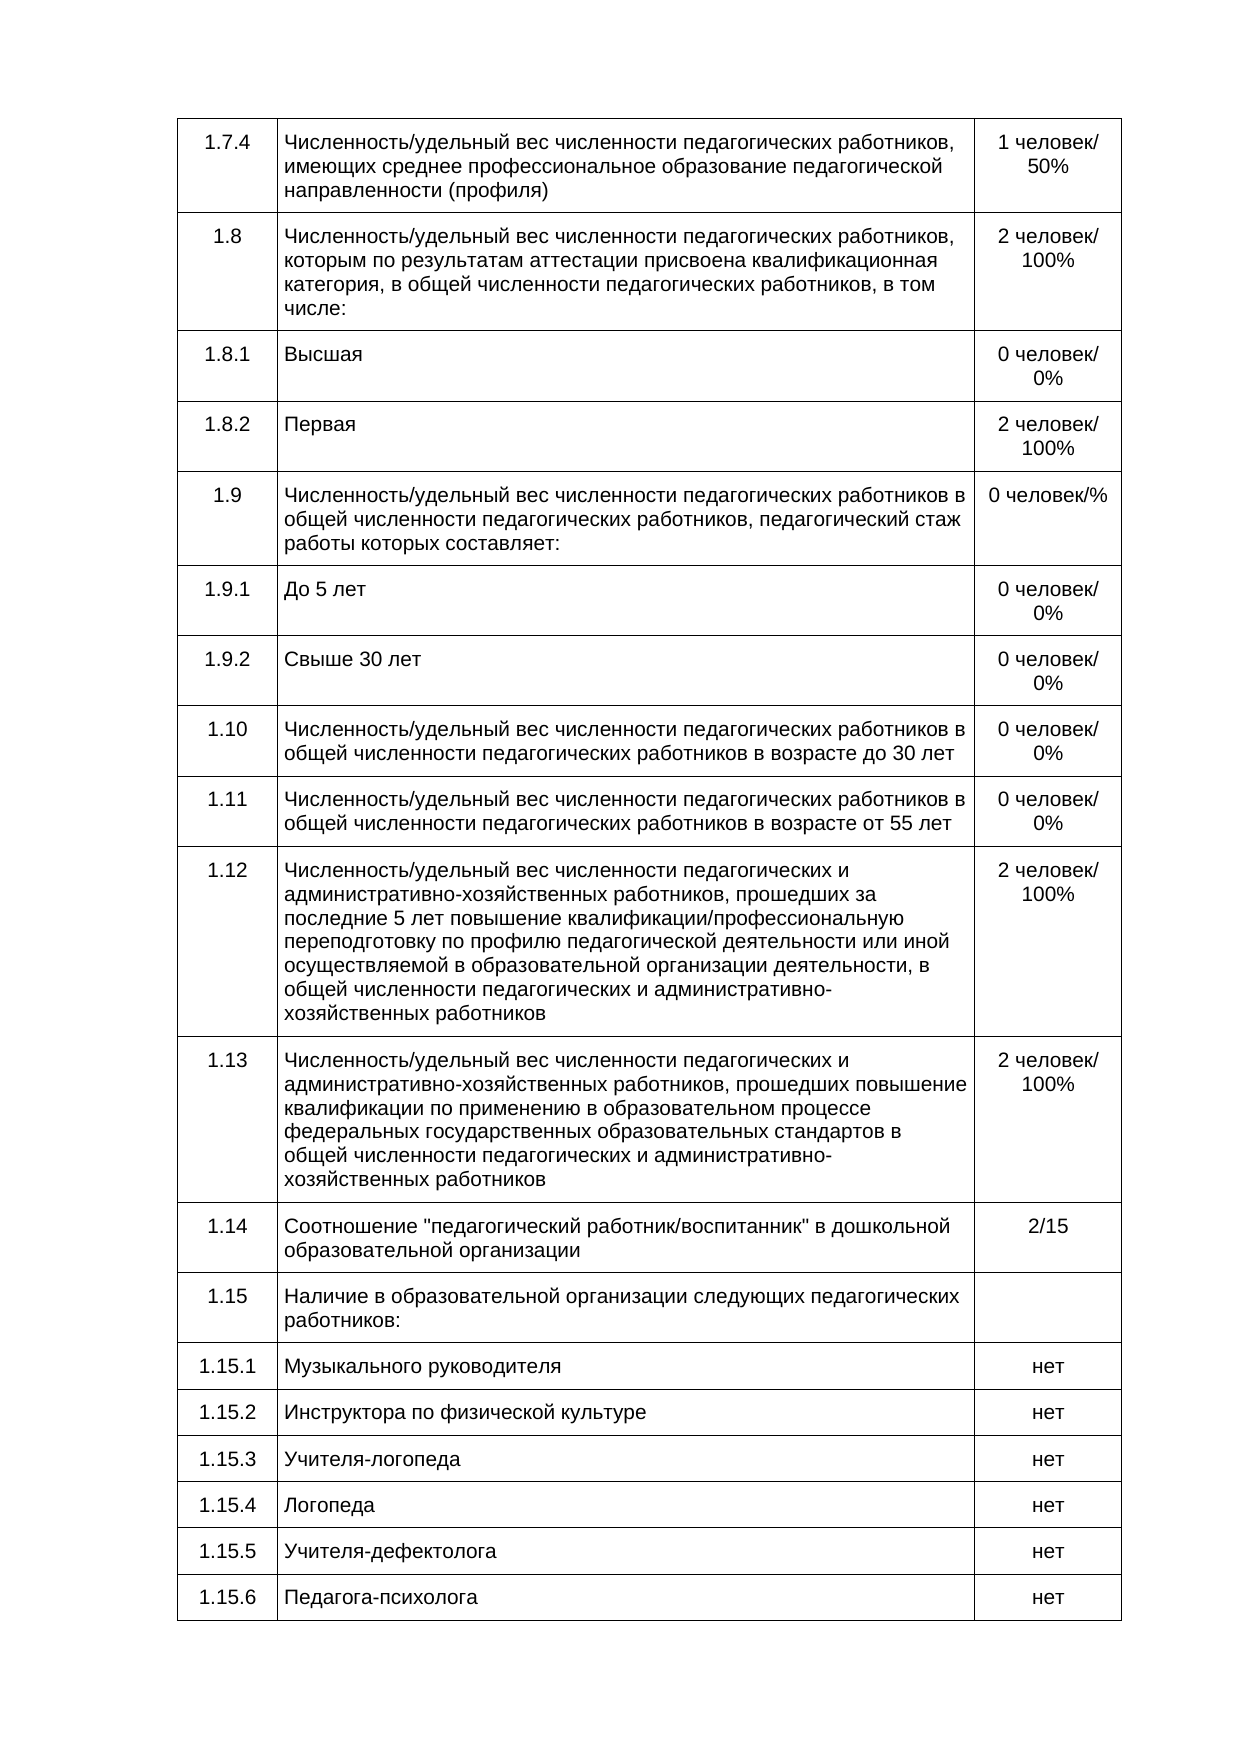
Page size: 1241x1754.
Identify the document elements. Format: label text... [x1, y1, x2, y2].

table_cell Численность/удельный вес численности педагогических и административно-хозяйственных работников, прошедших за последние 5 лет повышение квалификации/профессиональную переподготовку по профилю педагогической деятельности или иной осуществляемой в образовательной организации деятельности, в общей численности педагогических и административно-хозяйственных работников [278, 847, 974, 1036]
table_cell Инструктора по физической культуре [278, 1390, 974, 1435]
table_cell нет [975, 1575, 1121, 1620]
table_cell 0 человек/ 0% [975, 636, 1121, 705]
table_cell 0 человек/ 0% [975, 331, 1121, 401]
table_cell Численность/удельный вес численности педагогических работников в общей численности педагогических работников в возрасте от 55 лет [278, 777, 974, 846]
table_cell 1.10 [178, 706, 277, 776]
table_cell 2 человек/ 100% [975, 1037, 1121, 1202]
table_cell 2 человек/ 100% [975, 402, 1121, 471]
table_cell До 5 лет [278, 566, 974, 635]
table_cell 0 человек/ 0% [975, 566, 1121, 635]
table_cell 1.15 [178, 1273, 277, 1342]
table_cell 1.15.6 [178, 1575, 277, 1620]
table_cell 1.13 [178, 1037, 277, 1202]
table_cell 2 человек/ 100% [975, 213, 1121, 330]
table_cell 1.15.5 [178, 1528, 277, 1573]
table_cell 1.9 [178, 472, 277, 565]
table_cell Свыше 30 лет [278, 636, 974, 705]
table_cell Численность/удельный вес численности педагогических работников, которым по результатам аттестации присвоена квалификационная категория, в общей численности педагогических работников, в том числе: [278, 213, 974, 330]
table_cell 1.12 [178, 847, 277, 1036]
table_cell Наличие в образовательной организации следующих педагогических работников: [278, 1273, 974, 1342]
table_cell Численность/удельный вес численности педагогических работников в общей численности педагогических работников, педагогический стаж работы которых составляет: [278, 472, 974, 565]
table_cell 1.14 [178, 1203, 277, 1272]
table_cell 2/15 [975, 1203, 1121, 1272]
table_cell 0 человек/% [975, 472, 1121, 565]
table_cell Музыкального руководителя [278, 1343, 974, 1388]
table_cell нет [975, 1482, 1121, 1527]
table_cell 2 человек/ 100% [975, 847, 1121, 1036]
table_cell 1.11 [178, 777, 277, 846]
table_cell Логопеда [278, 1482, 974, 1527]
table_cell Соотношение "педагогический работник/воспитанник" в дошкольной образовательной организации [278, 1203, 974, 1272]
table_cell 1.9.1 [178, 566, 277, 635]
table_cell 0 человек/ 0% [975, 706, 1121, 776]
table_cell Учителя-логопеда [278, 1436, 974, 1481]
table_cell 1.15.4 [178, 1482, 277, 1527]
table_cell 1.15.1 [178, 1343, 277, 1388]
table_cell 1.15.2 [178, 1390, 277, 1435]
table_cell 1.8 [178, 213, 277, 330]
table_cell нет [975, 1436, 1121, 1481]
table_cell Педагога-психолога [278, 1575, 974, 1620]
table_cell 1.8.1 [178, 331, 277, 401]
table_cell 1.7.4 [178, 119, 277, 212]
table_cell Первая [278, 402, 974, 471]
table_cell Численность/удельный вес численности педагогических работников в общей численности педагогических работников в возрасте до 30 лет [278, 706, 974, 776]
table_cell 1.8.2 [178, 402, 277, 471]
table_cell 1 человек/ 50% [975, 119, 1121, 212]
table_cell нет [975, 1390, 1121, 1435]
table_cell Учителя-дефектолога [278, 1528, 974, 1573]
table_cell нет [975, 1528, 1121, 1573]
table_cell 0 человек/ 0% [975, 777, 1121, 846]
table_cell [975, 1273, 1121, 1342]
table_cell Численность/удельный вес численности педагогических и административно-хозяйственных работников, прошедших повышение квалификации по применению в образовательном процессе федеральных государственных образовательных стандартов в общей численности педагогических и административно-хозяйственных работников [278, 1037, 974, 1202]
table_cell Численность/удельный вес численности педагогических работников, имеющих среднее профессиональное образование педагогической направленности (профиля) [278, 119, 974, 212]
table_cell 1.15.3 [178, 1436, 277, 1481]
table_cell нет [975, 1343, 1121, 1388]
table_cell Высшая [278, 331, 974, 401]
table_cell 1.9.2 [178, 636, 277, 705]
